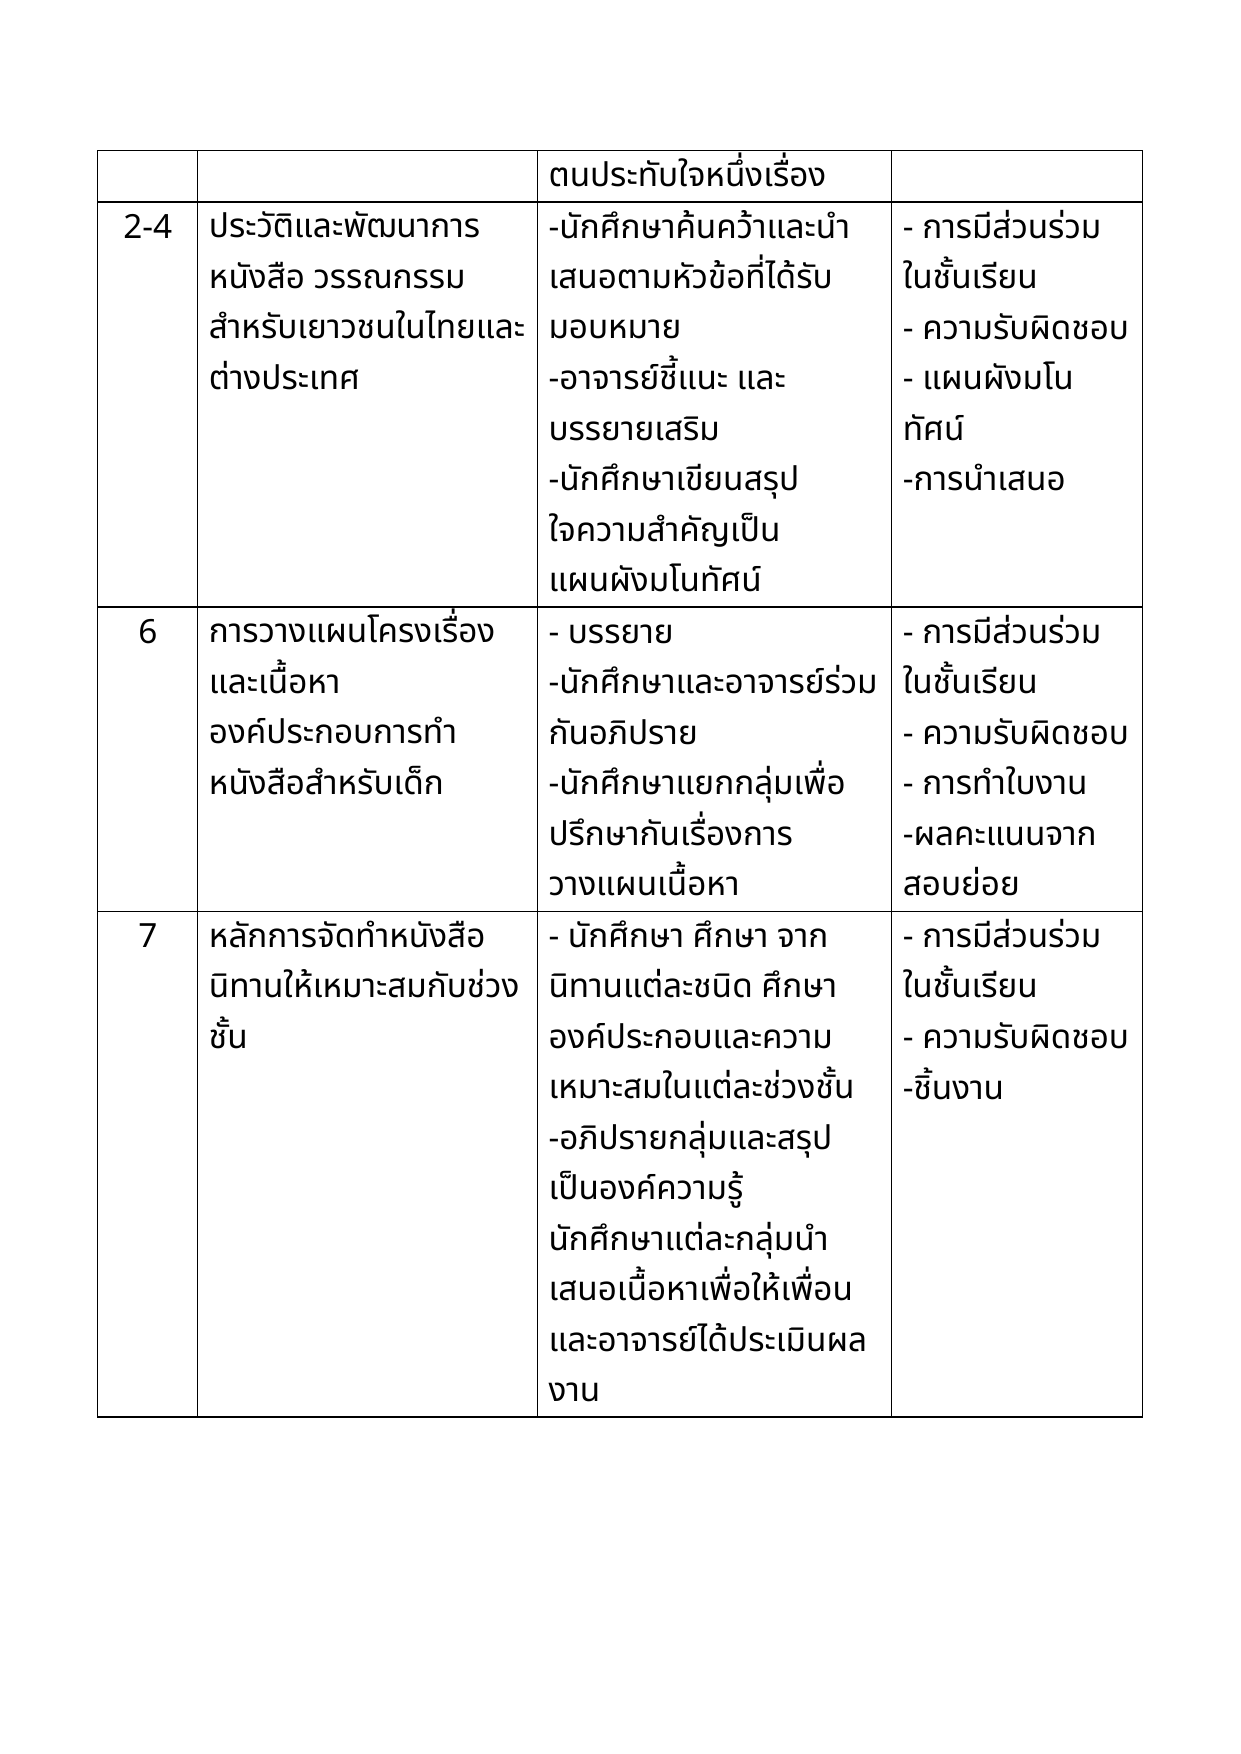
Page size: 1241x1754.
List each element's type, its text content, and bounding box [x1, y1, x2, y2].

table_cell [892, 151, 1142, 201]
table_cell การวางแผนโครงเรื่อง และเนื้อหา องค์ประกอบการทำหนังสือสำหรับเด็ก [198, 608, 537, 911]
table_cell ประวัติและพัฒนาการหนังสือ วรรณกรรมสำหรับเยาวชนในไทยและต่างประเทศ [198, 203, 537, 606]
table_cell - การมีส่วนร่วมในชั้นเรียน - ความรับผิดชอบ - แผนผังมโนทัศน์ -การนำเสนอ [892, 203, 1142, 606]
table_cell - บรรยาย -นักศึกษาและอาจารย์ร่วมกันอภิปราย -นักศึกษาแยกกลุ่มเพื่อปรึกษากันเรื่องการวางแผนเนื้อหา [538, 608, 891, 911]
table_cell 6 [98, 608, 197, 911]
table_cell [892, 912, 1142, 1416]
table_cell - การมีส่วนร่วมในชั้นเรียน - ความรับผิดชอบ - การทำใบงาน -ผลคะแนนจากสอบย่อย [892, 608, 1142, 911]
table_cell 7 [98, 912, 197, 1416]
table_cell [198, 151, 537, 201]
table_cell หลักการจัดทำหนังสือนิทานให้เหมาะสมกับช่วงชั้น [198, 912, 537, 1416]
table_cell 2-4 [98, 203, 197, 606]
table_cell 1 [98, 151, 197, 201]
table_cell - นักศึกษา ศึกษา จากนิทานแต่ละชนิด ศึกษาองค์ประกอบและความเหมาะสมในแต่ละช่วงชั้น -อภิปรายกลุ่มและสรุปเป็นองค์ความรู้ นักศึกษาแต่ละกลุ่มนำเสนอเนื้อหาเพื่อให้เพื่อนและอาจารย์ได้ประเมินผลงาน [538, 912, 891, 1416]
table_cell -นักศึกษาค้นคว้าและนำเสนอตามหัวข้อที่ได้รับมอบหมาย -อาจารย์ชี้แนะ และบรรยายเสริม -นักศึกษาเขียนสรุปใจความสำคัญเป็นแผนผังมโนทัศน์ [538, 203, 891, 606]
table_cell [538, 151, 891, 201]
